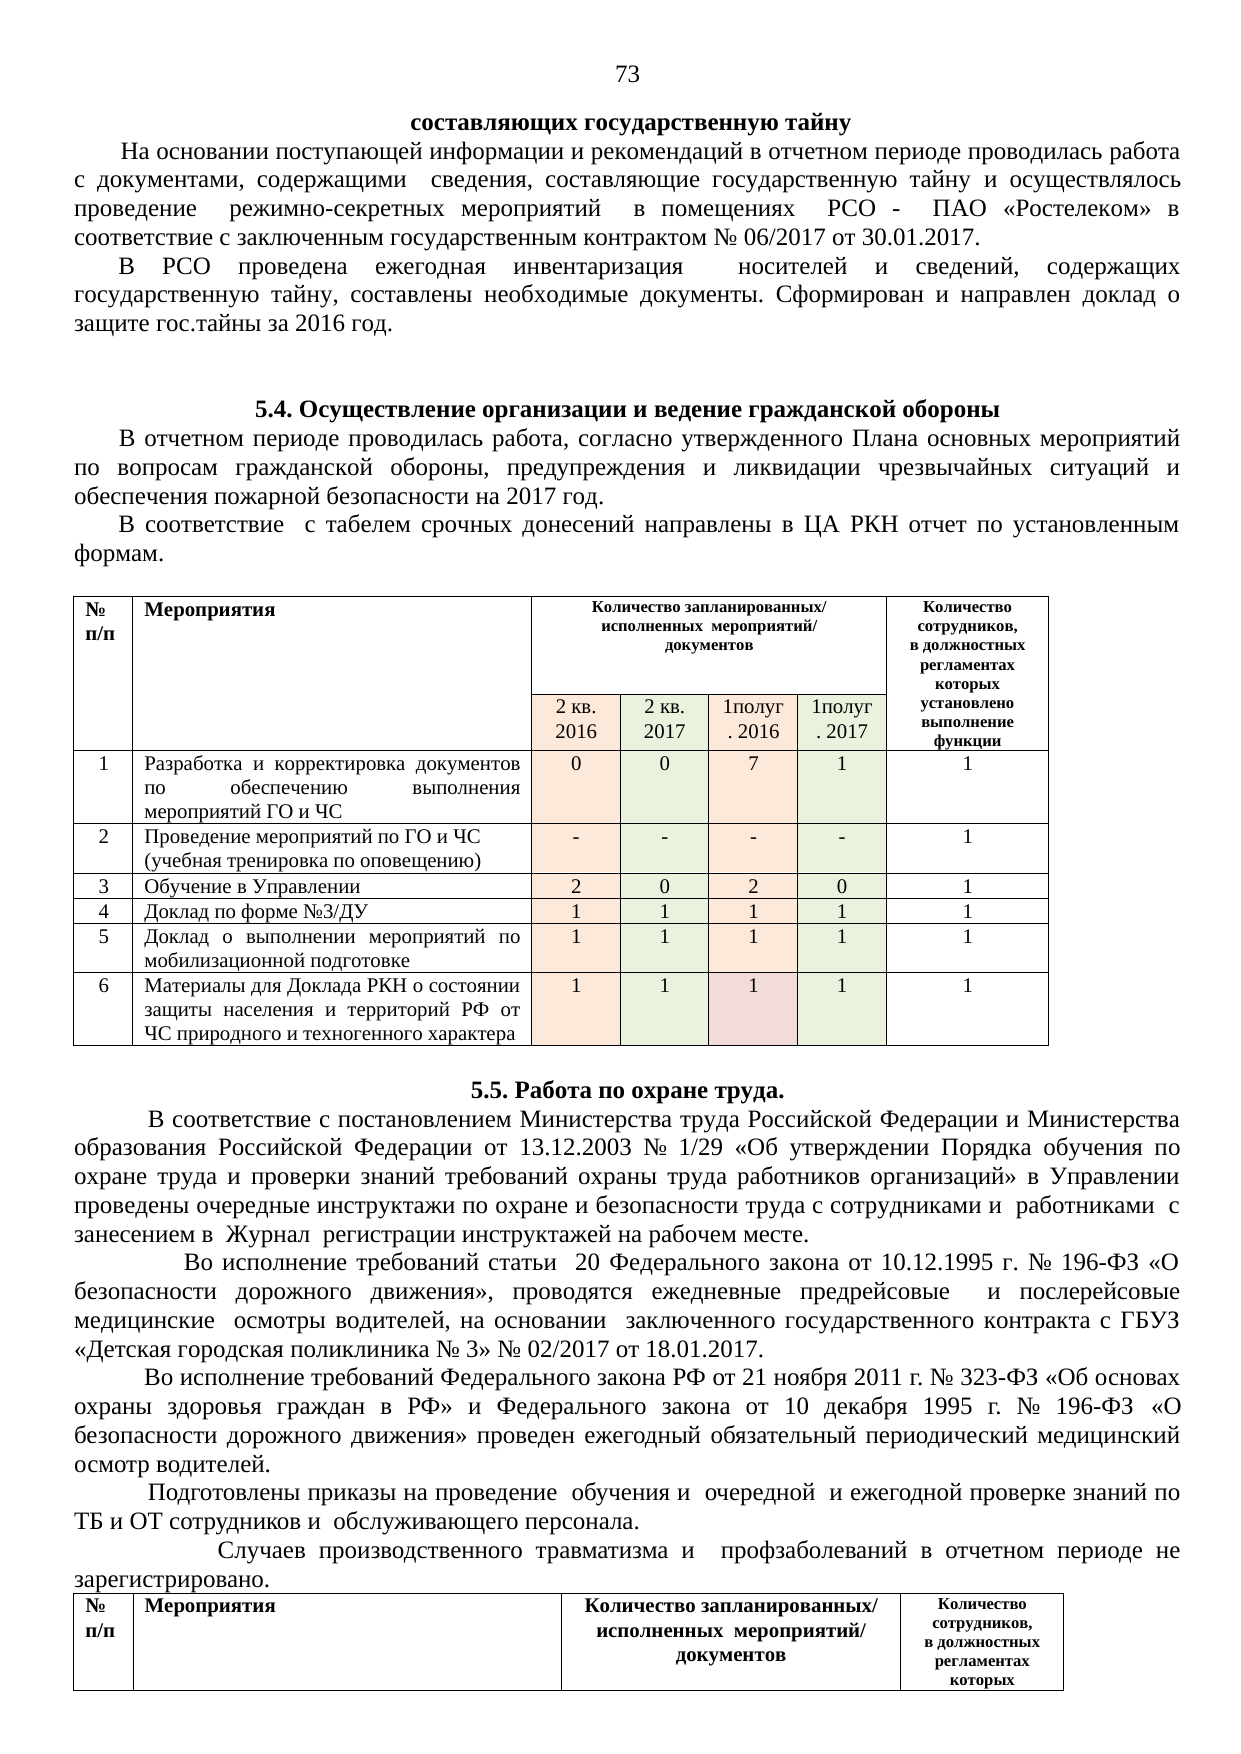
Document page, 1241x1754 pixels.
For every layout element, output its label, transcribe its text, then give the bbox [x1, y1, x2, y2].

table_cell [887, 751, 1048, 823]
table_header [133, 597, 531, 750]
text Во исполнение требований статьи 20 Федерального закона от 10.12.1995 г. № 196-ФЗ «О безопасности дорожного движения», проводятся ежедневные предрейсовые и послерейсовые медицинские осмотры водителей, на основании заключенного государственного контракта с ГБУЗ «Детская городская поликлиника № 3» № 02/2017 от 18.01.2017. [74, 1247, 1181, 1362]
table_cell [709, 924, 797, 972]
text На основании поступающей информации и рекомендаций в отчетном периоде проводилась работа с документами, содержащими сведения, составляющие государственную тайну и осуществлялось проведение режимно-секретных мероприятий в помещениях РСО - ПАО «Ростелеком» в соответствие с заключенным государственным контрактом № 06/2017 от 30.01.2017. [74, 136, 1181, 251]
text Случаев производственного травматизма и профзаболеваний в отчетном периоде не зарегистрировано. [74, 1535, 1181, 1592]
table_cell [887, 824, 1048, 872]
text В соответствие с табелем срочных донесений направлены в ЦА РКН отчет по установленным формам. [74, 509, 1181, 567]
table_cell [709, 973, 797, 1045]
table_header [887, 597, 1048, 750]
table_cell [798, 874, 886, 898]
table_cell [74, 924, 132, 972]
text В отчетном периоде проводилась работа, согласно утвержденного Плана основных мероприятий по вопросам гражданской обороны, предупреждения и ликвидации чрезвычайных ситуаций и обеспечения пожарной безопасности на 2017 год. [74, 423, 1181, 509]
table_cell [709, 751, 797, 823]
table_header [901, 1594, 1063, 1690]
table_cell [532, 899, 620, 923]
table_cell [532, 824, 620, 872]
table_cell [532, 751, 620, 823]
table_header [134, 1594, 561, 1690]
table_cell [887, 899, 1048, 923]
text Подготовлены приказы на проведение обучения и очередной и ежегодной проверке знаний по ТБ и ОТ сотрудников и обслуживающего персонала. [74, 1477, 1181, 1535]
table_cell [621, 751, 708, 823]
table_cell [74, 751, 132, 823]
text составляющих государственную тайну [74, 107, 1181, 136]
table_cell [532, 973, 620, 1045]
text 5.4. Осуществление организации и ведение гражданской обороны [74, 394, 1181, 423]
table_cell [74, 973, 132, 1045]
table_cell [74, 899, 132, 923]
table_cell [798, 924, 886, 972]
text Во исполнение требований Федерального закона РФ от 21 ноября 2011 г. № 323-ФЗ «Об основах охраны здоровья граждан в РФ» и Федерального закона от 10 декабря 1995 г. № 196-ФЗ «О безопасности дорожного движения» проведен ежегодный обязательный периодический медицинский осмотр водителей. [74, 1362, 1181, 1477]
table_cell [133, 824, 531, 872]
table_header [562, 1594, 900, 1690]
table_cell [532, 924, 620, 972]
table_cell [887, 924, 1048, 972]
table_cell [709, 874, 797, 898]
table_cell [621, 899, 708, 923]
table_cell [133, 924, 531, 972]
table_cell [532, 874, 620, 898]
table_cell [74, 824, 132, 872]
text В РСО проведена ежегодная инвентаризация носителей и сведений, содержащих государственную тайну, составлены необходимые документы. Сформирован и направлен доклад о защите гос.тайны за 2016 год. [74, 251, 1181, 337]
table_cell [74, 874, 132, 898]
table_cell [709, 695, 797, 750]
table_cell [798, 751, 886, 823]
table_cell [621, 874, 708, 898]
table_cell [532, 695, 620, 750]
text 5.5. Работа по охране труда. [74, 1075, 1181, 1104]
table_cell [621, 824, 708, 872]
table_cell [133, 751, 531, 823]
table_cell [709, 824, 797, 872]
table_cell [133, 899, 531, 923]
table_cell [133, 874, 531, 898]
text В соответствие с постановлением Министерства труда Российской Федерации и Министерства образования Российской Федерации от 13.12.2003 № 1/29 «Об утверждении Порядка обучения по охране труда и проверки знаний требований охраны труда работников организаций» в Управлении проведены очередные инструктажи по охране и безопасности труда с сотрудниками и работниками с занесением в Журнал регистрации инструктажей на рабочем месте. [74, 1104, 1181, 1247]
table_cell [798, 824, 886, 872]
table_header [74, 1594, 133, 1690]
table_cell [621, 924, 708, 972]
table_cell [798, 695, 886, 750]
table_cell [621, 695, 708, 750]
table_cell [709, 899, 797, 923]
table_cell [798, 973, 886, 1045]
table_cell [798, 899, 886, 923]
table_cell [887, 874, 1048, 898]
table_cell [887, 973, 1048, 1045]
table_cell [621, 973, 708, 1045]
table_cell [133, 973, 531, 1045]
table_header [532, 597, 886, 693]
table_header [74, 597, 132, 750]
